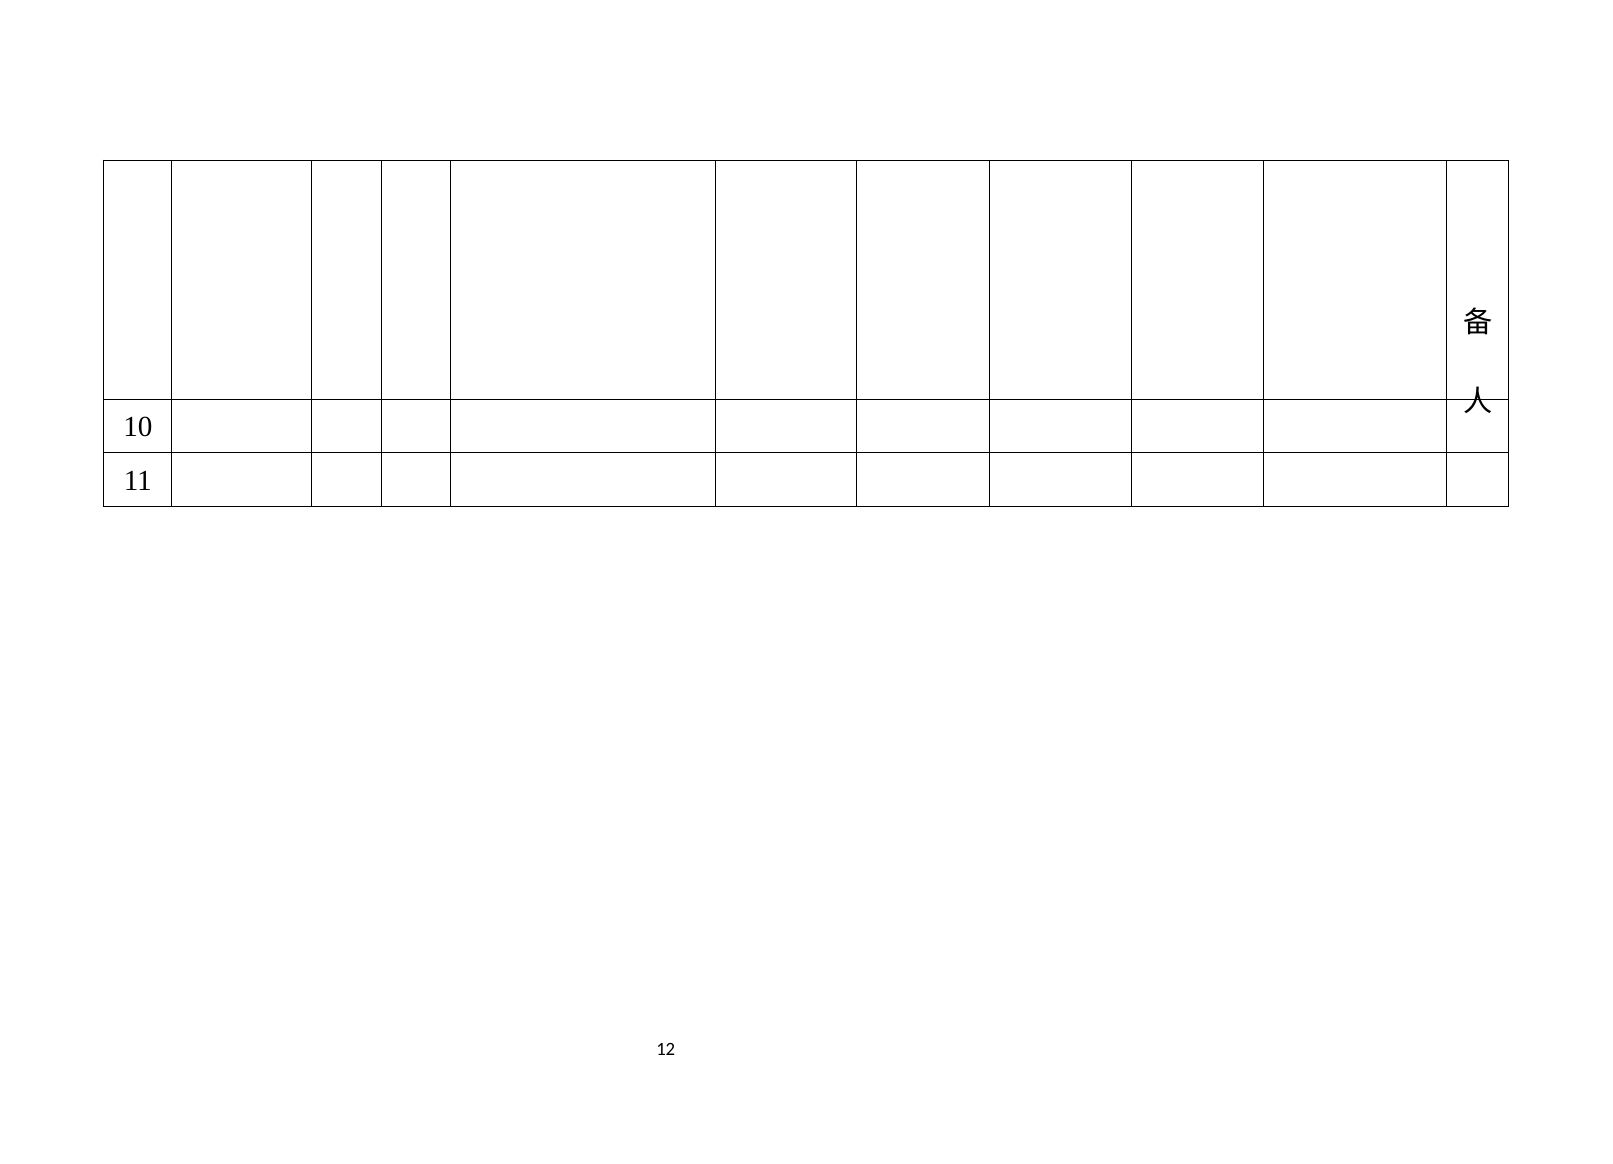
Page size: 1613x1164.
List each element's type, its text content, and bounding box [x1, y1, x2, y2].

table_cell [451, 453, 715, 506]
table_cell [857, 453, 989, 506]
table_cell [716, 161, 856, 399]
table_cell [1132, 453, 1263, 506]
table_cell [857, 161, 989, 399]
table_cell [382, 453, 450, 506]
table_cell [990, 161, 1131, 399]
table_cell [451, 161, 715, 399]
table_cell [1132, 400, 1263, 452]
table_cell [451, 400, 715, 452]
table_cell [857, 400, 989, 452]
table_cell [990, 453, 1131, 506]
table_cell [312, 161, 381, 399]
table_cell [716, 400, 856, 452]
table_cell [1264, 453, 1446, 506]
table_cell [1264, 161, 1446, 399]
table_cell 10 [104, 400, 171, 452]
table_cell [1447, 453, 1508, 506]
table_cell [312, 400, 381, 452]
table_cell [1132, 161, 1263, 399]
table_cell 9 [104, 161, 171, 399]
table_cell [1264, 400, 1446, 452]
table_cell [716, 453, 856, 506]
table_cell [382, 161, 450, 399]
table_cell [382, 400, 450, 452]
table_cell [312, 453, 381, 506]
table_cell [990, 400, 1131, 452]
table_cell [172, 161, 311, 399]
table_cell [172, 400, 311, 452]
table_cell [172, 453, 311, 506]
table_cell 11 [104, 453, 171, 506]
table_cell [1447, 400, 1508, 452]
